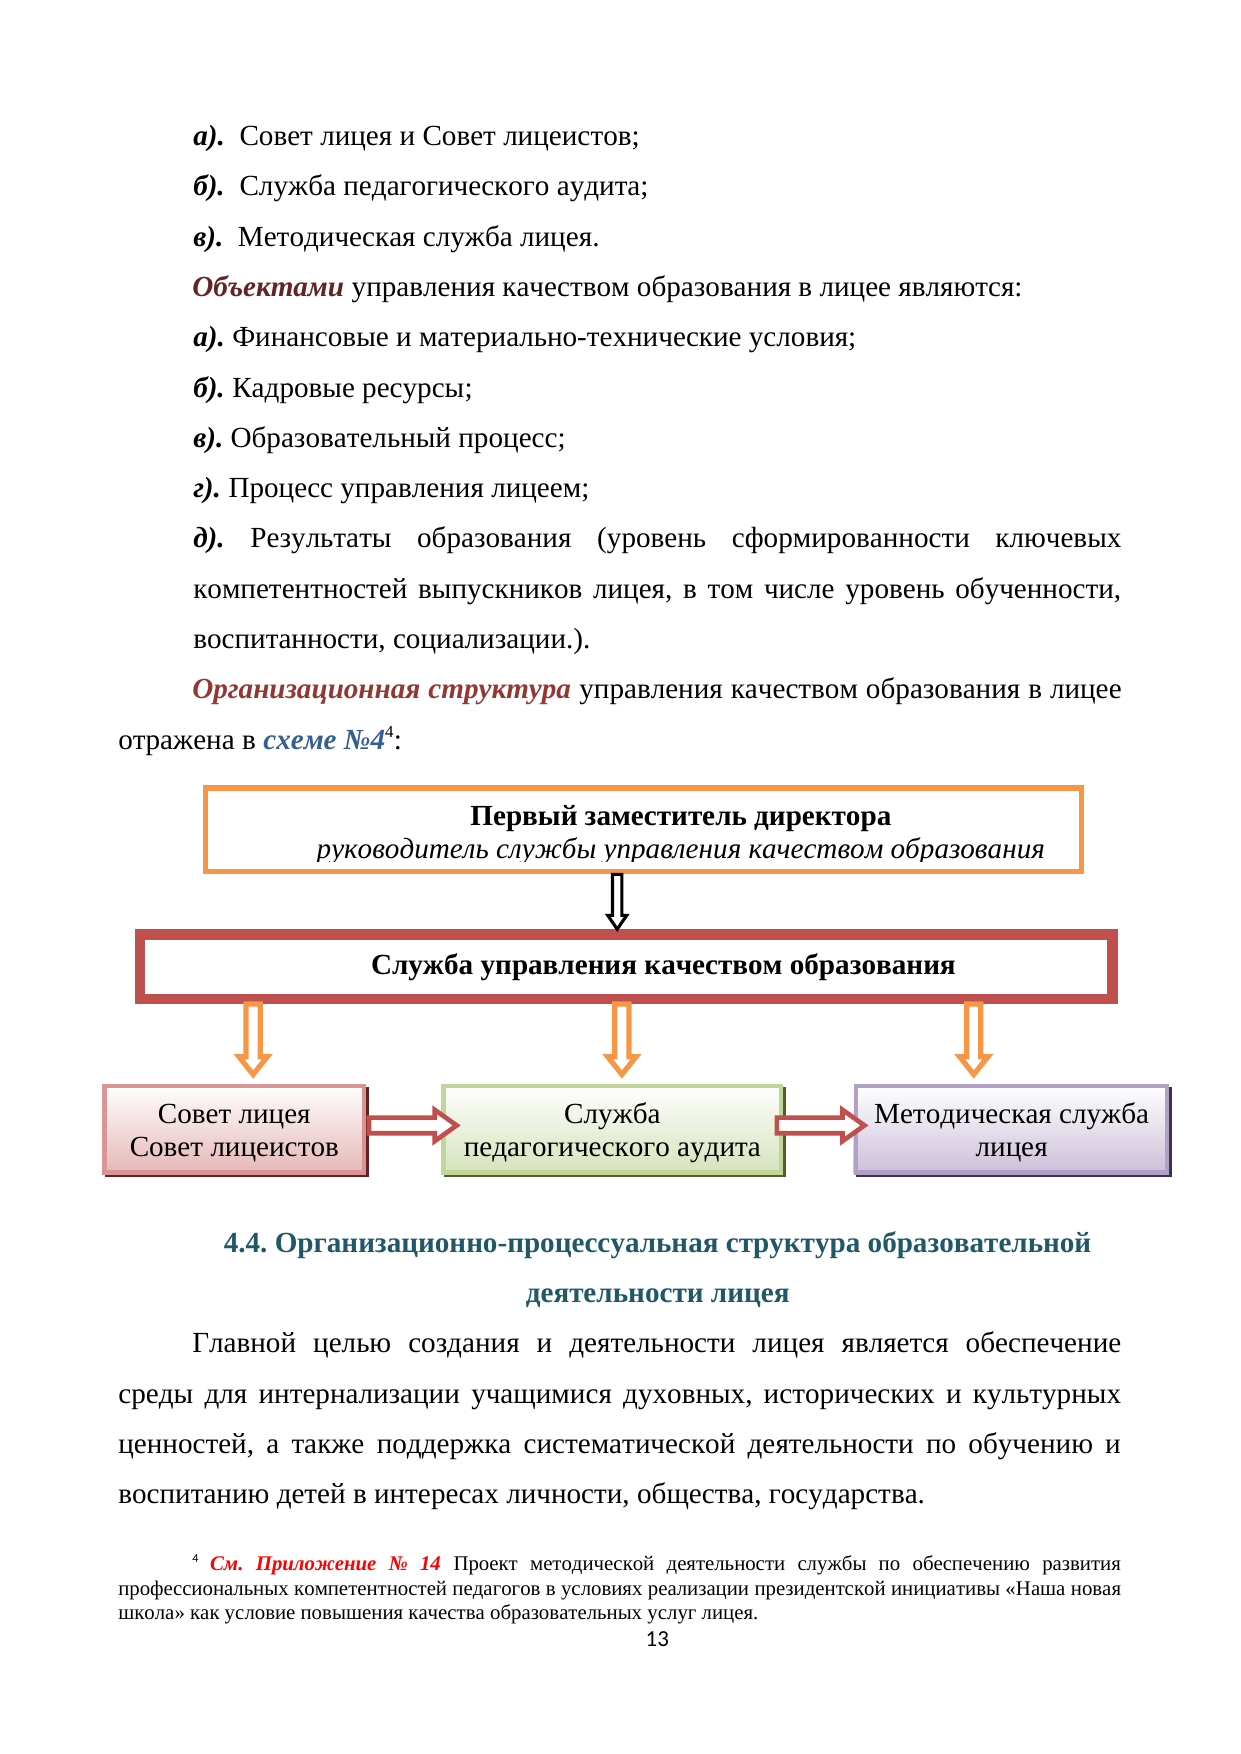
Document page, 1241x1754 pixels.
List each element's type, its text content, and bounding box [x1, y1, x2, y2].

text г). Процесс управления лицеем; [193, 470, 1122, 504]
text а). Финансовые и материально-технические условия; [193, 319, 1122, 353]
text Объектами управления качеством образования в лицее являются: [118, 269, 1122, 303]
text в). Методическая служба лицея. [193, 219, 1122, 252]
text д). Результаты образования (уровень сформированности ключевых компетентностей выпускников лицея, в том числе уровень обученности, воспитанности, социализации.). [193, 521, 1122, 655]
text Главной целью создания и деятельности лицея является обеспечение среды для интернализации учащимися духовных, исторических и культурных ценностей, а также поддержка систематической деятельности по обучению и воспитанию детей в интересах личности, общества, государства. [118, 1326, 1122, 1510]
text в). Образовательный процесс; [193, 420, 1122, 453]
text Организационная структура управления качеством образования в лицее отражена в схеме №4: [118, 672, 1122, 755]
text б). Служба педагогического аудита; [193, 168, 1122, 202]
text а). Совет лицея и Совет лицеистов; [193, 118, 1122, 152]
text 4.4. Организационно-процессуальная структура образовательной деятельности лицея [193, 1225, 1122, 1309]
text б). Кадровые ресурсы; [193, 370, 1122, 403]
